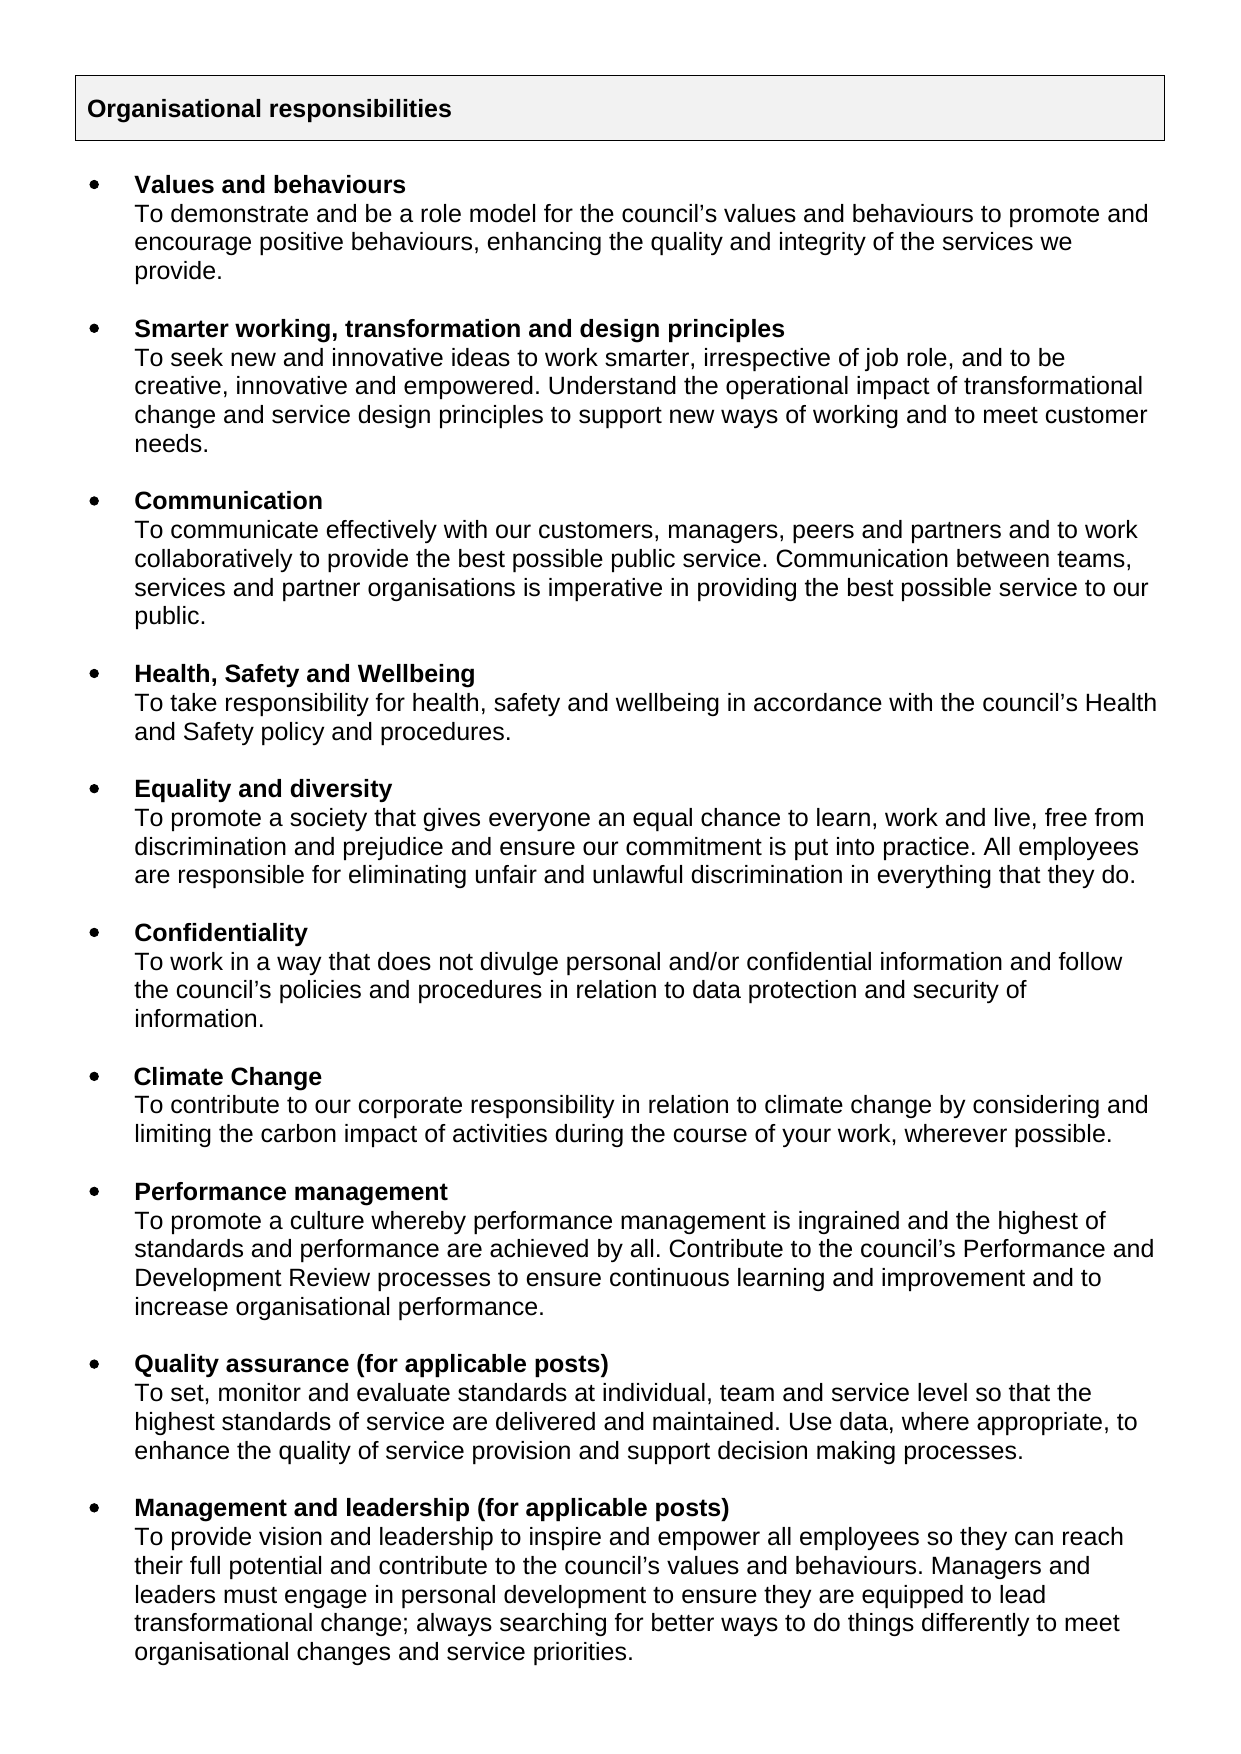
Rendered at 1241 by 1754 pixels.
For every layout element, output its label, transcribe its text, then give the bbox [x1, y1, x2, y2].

list Climate Change [90, 1062, 1165, 1091]
list To promote a society that gives everyone an equal chance to learn, work and live, free from discrimination and prejudice and ensure our commitment is put into practice. All employees are responsible for eliminating unfair and unlawful discrimination in everything that they do. [134, 803, 1165, 889]
list Values and behaviours [90, 170, 1165, 199]
list Quality assurance (for applicable posts) [90, 1349, 1165, 1378]
list Health, Safety and Wellbeing [90, 659, 1165, 688]
list Smarter working, transformation and design principles [90, 314, 1165, 342]
list To communicate effectively with our customers, managers, peers and partners and to work collaboratively to provide the best possible public service. Communication between teams, services and partner organisations is imperative in providing the best possible service to our public. [134, 515, 1165, 630]
list Performance management [90, 1177, 1165, 1206]
list To set, monitor and evaluate standards at individual, team and service level so that the highest standards of service are delivered and maintained. Use data, where appropriate, to enhance the quality of service provision and support decision making processes. [134, 1378, 1165, 1464]
list To work in a way that does not divulge personal and/or confidential information and follow the council’s policies and procedures in relation to data protection and security of information. [134, 947, 1165, 1033]
list To promote a culture whereby performance management is ingrained and the highest of standards and performance are achieved by all. Contribute to the council’s Performance and Development Review processes to ensure continuous learning and improvement and to increase organisational performance. [134, 1206, 1165, 1321]
list Communication [90, 486, 1165, 515]
list To take responsibility for health, safety and wellbeing in accordance with the council’s Health and Safety policy and procedures. [134, 688, 1165, 745]
text To contribute to our corporate responsibility in relation to climate change by considering and limiting the carbon impact of activities during the course of your work, wherever possible. [134, 1091, 1165, 1148]
list To provide vision and leadership to inspire and empower all employees so they can reach their full potential and contribute to the council’s values and behaviours. Managers and leaders must engage in personal development to ensure they are equipped to lead transformational change; always searching for better ways to do things differently to meet organisational changes and service priorities. [134, 1522, 1165, 1666]
list Management and leadership (for applicable posts) [90, 1493, 1165, 1522]
list Confidentiality [90, 918, 1165, 947]
list To seek new and innovative ideas to work smarter, irrespective of job role, and to be creative, innovative and empowered. Understand the operational impact of transformational change and service design principles to support new ways of working and to meet customer needs. [134, 342, 1165, 457]
list To demonstrate and be a role model for the council’s values and behaviours to promote and encourage positive behaviours, enhancing the quality and integrity of the services we provide. [134, 199, 1165, 285]
list Equality and diversity [90, 774, 1165, 803]
table_header Organisational responsibilities [76, 76, 1164, 140]
